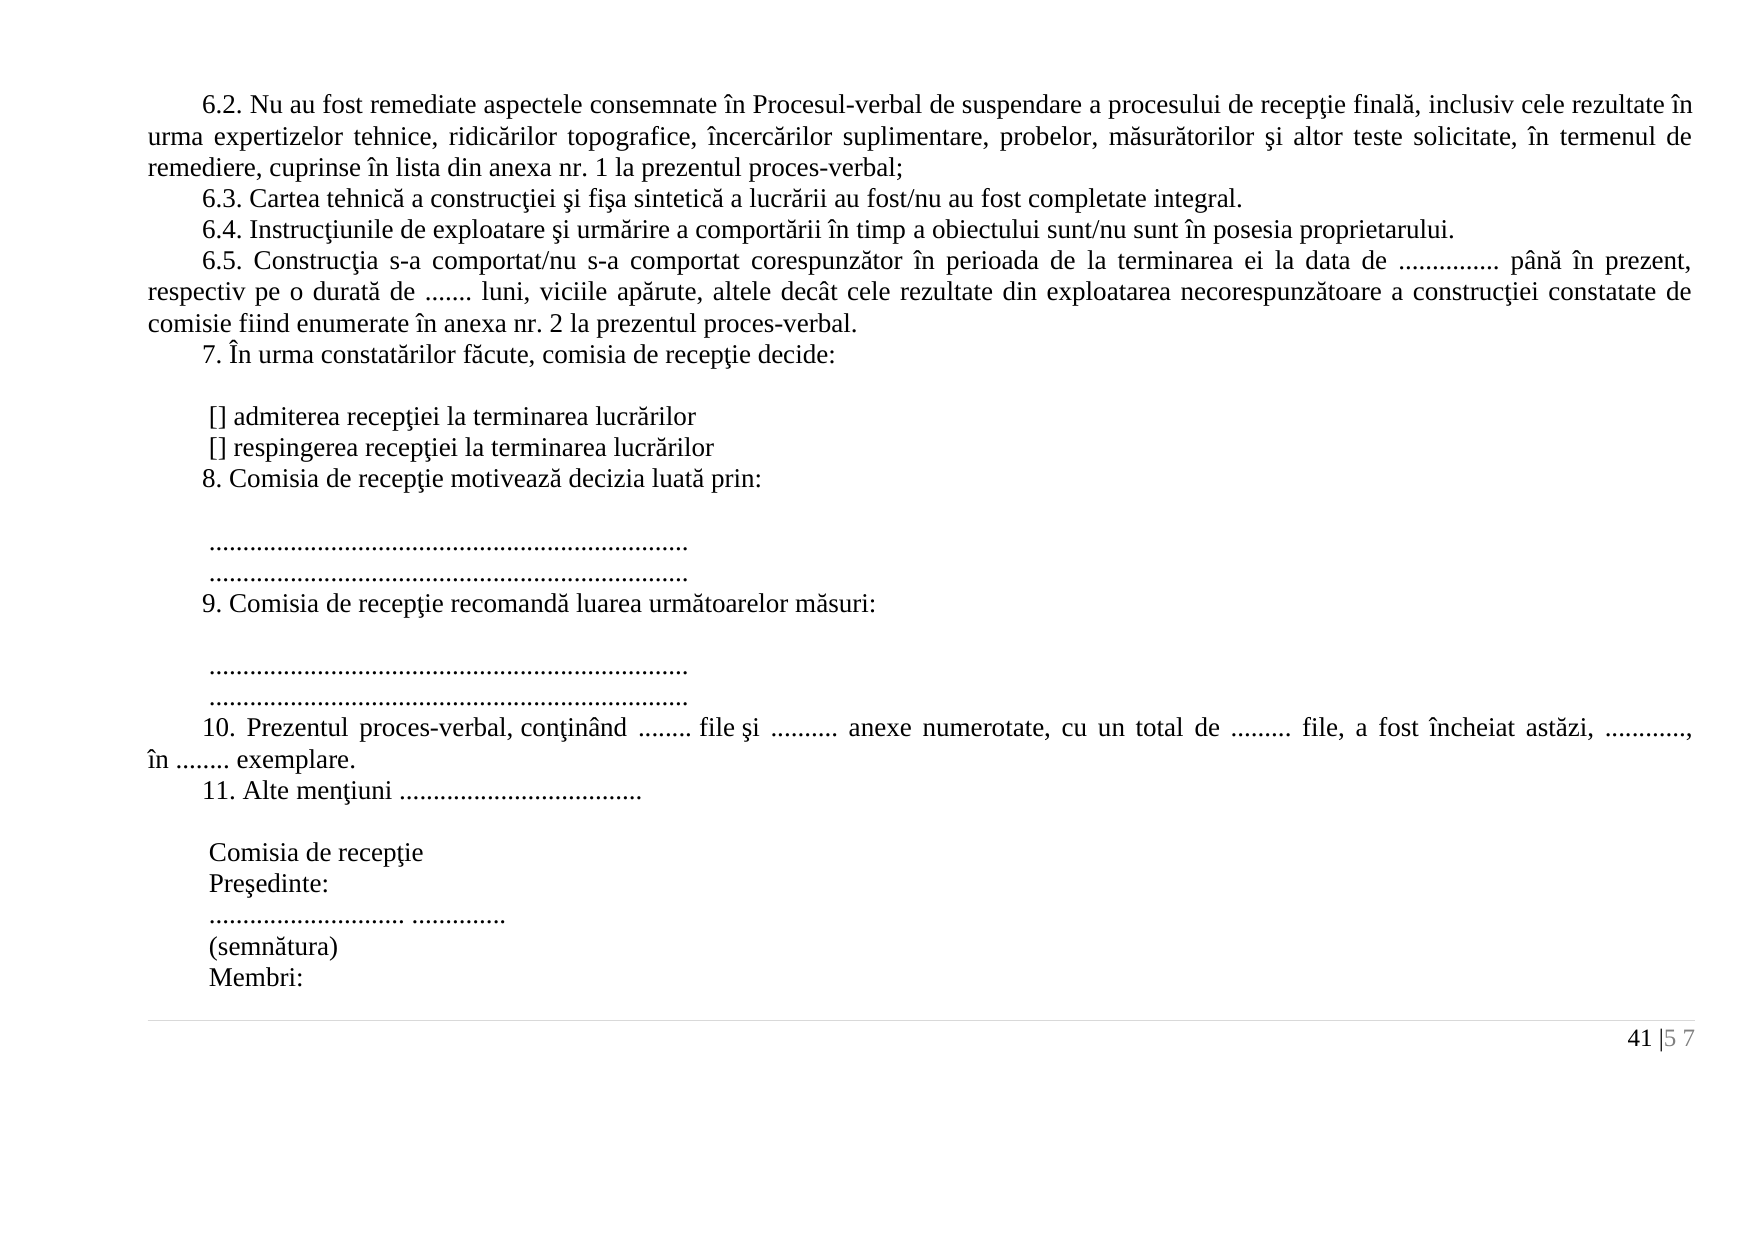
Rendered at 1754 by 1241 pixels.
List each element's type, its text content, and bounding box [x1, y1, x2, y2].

text 6.2. Nu au fost remediate aspectele consemnate în Procesul-verbal de suspendare a procesului de recepţie finală, inclusiv cele rezultate în urma expertizelor tehnice, ridicărilor topografice, încercărilor suplimentare, probelor, măsurătorilor şi altor teste solicitate, în termenul de remediere, cuprinse în lista din anexa nr. 1 la prezentul proces-verbal; [148, 89, 1695, 182]
text ....................................................................... [148, 680, 1695, 712]
text ....................................................................... [148, 556, 1695, 587]
text (semnătura) [148, 929, 1695, 961]
text ....................................................................... [148, 649, 1695, 680]
text 8. Comisia de recepţie motivează decizia luată prin: [148, 462, 1695, 493]
text 7. În urma constatărilor făcute, comisia de recepţie decide: [148, 338, 1695, 369]
text 10. Prezentul proces-verbal, conţinând ........ file şi .......... anexe numerotate, cu un total de ......... file, a fost încheiat astăzi, ............, în ........ exemplare. [148, 712, 1695, 774]
text 9. Comisia de recepţie recomandă luarea următoarelor măsuri: [148, 587, 1695, 618]
text Preşedinte: [148, 867, 1695, 898]
text 6.4. Instrucţiunile de exploatare şi urmărire a comportării în timp a obiectului sunt/nu sunt în posesia proprietarului. [148, 213, 1695, 244]
text 11. Alte menţiuni .................................... [148, 774, 1695, 805]
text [148, 898, 1695, 929]
text Comisia de recepţie [148, 836, 1695, 867]
text 6.5. Construcţia s-a comportat/nu s-a comportat corespunzător în perioada de la terminarea ei la data de ............... până în prezent, respectiv pe o durată de ....... luni, viciile apărute, altele decât cele rezultate din exploatarea necorespunzătoare a construcţiei constatate de comisie fiind enumerate în anexa nr. 2 la prezentul proces-verbal. [148, 244, 1695, 338]
text ....................................................................... [148, 525, 1695, 556]
text Membri: [148, 961, 1695, 992]
text 6.3. Cartea tehnică a construcţiei şi fişa sintetică a lucrării au fost/nu au fost completate integral. [148, 182, 1695, 213]
text [] respingerea recepţiei la terminarea lucrărilor [148, 431, 1695, 462]
text [] admiterea recepţiei la terminarea lucrărilor [148, 400, 1695, 431]
